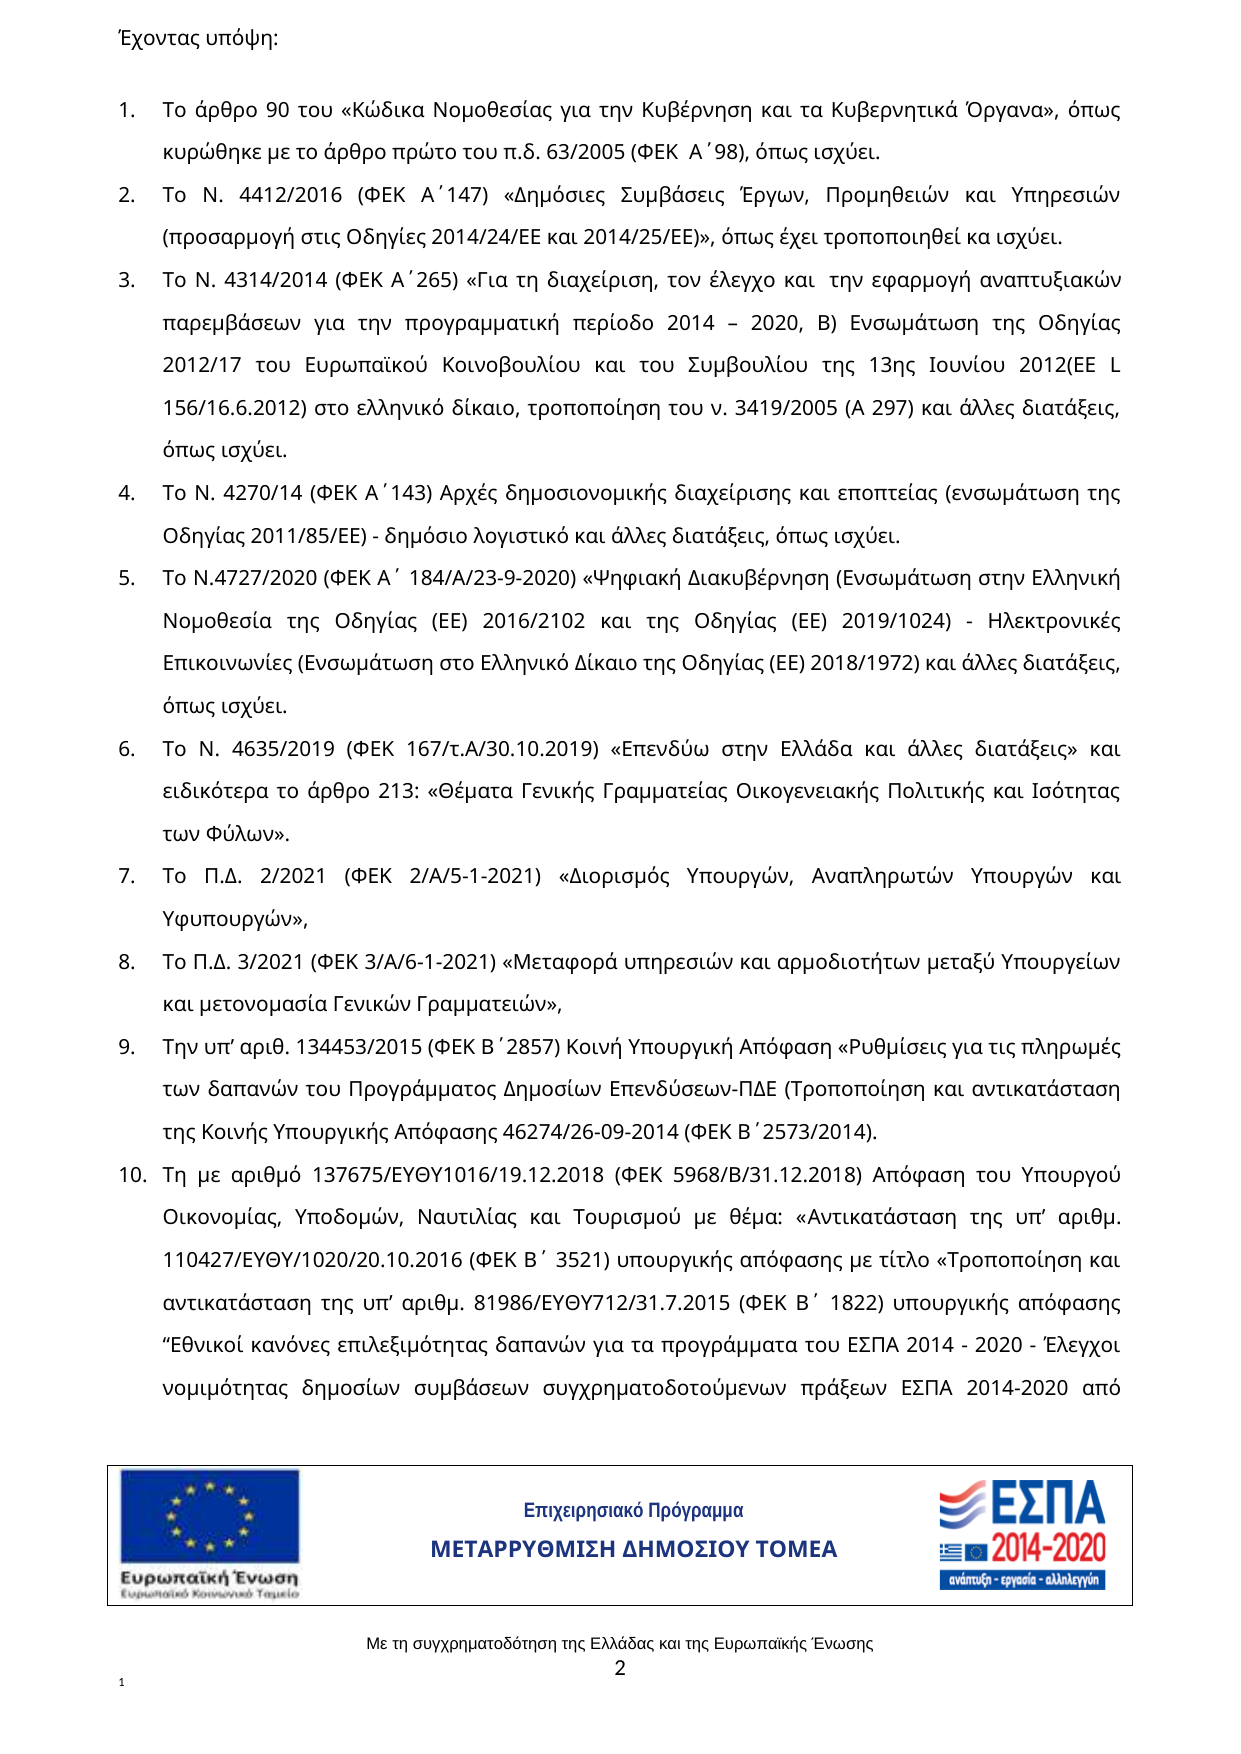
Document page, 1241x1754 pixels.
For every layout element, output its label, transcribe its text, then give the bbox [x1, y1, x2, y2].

list Το Π.Δ. 3/2021 (ΦΕΚ 3/Α/6-1-2021) «Μεταφορά υπηρεσιών και αρμοδιοτήτων μεταξύ Υπουργείων και μετονομασία Γενικών Γραμματειών», [118, 947, 1122, 1018]
list Το άρθρο 90 του «Κώδικα Νομοθεσίας για την Κυβέρνηση και τα Κυβερνητικά Όργανα», όπως κυρώθηκε με το άρθρο πρώτο του π.δ. 63/2005 (ΦΕΚ Α΄98), όπως ισχύει. [118, 95, 1122, 166]
text Έχοντας υπόψη: [118, 23, 1122, 51]
list Το N.4727/2020 (ΦΕΚ Α΄ 184/Α/23-9-2020) «Ψηφιακή Διακυβέρνηση (Ενσωμάτωση στην Ελληνική Νομοθεσία της Οδηγίας (ΕΕ) 2016/2102 και της Οδηγίας (ΕΕ) 2019/1024) - Ηλεκτρονικές Επικοινωνίες (Ενσωμάτωση στο Ελληνικό Δίκαιο της Οδηγίας (ΕΕ) 2018/1972) και άλλες διατάξεις, όπως ισχύει. [118, 563, 1122, 719]
list Το Ν. 4314/2014 (ΦΕΚ Α΄265) «Για τη διαχείριση, τον έλεγχο και την εφαρμογή αναπτυξιακών παρεμβάσεων για την προγραμματική περίοδο 2014 – 2020, Β) Ενσωμάτωση της Οδηγίας 2012/17 του Ευρωπαϊκού Κοινοβουλίου και του Συμβουλίου της 13ης Ιουνίου 2012(EE L 156/16.6.2012) στο ελληνικό δίκαιο, τροποποίηση του ν. 3419/2005 (Α 297) και άλλες διατάξεις, όπως ισχύει. [118, 265, 1122, 464]
list Το Ν. 4412/2016 (ΦΕΚ Α΄147) «Δημόσιες Συμβάσεις Έργων, Προμηθειών και Υπηρεσιών (προσαρμογή στις Οδηγίες 2014/24/ΕΕ και 2014/25/ΕΕ)», όπως έχει τροποποιηθεί κα ισχύει. [118, 180, 1122, 251]
list Την υπ’ αριθ. 134453/2015 (ΦΕΚ Β΄2857) Κοινή Υπουργική Απόφαση «Ρυθμίσεις για τις πληρωμές των δαπανών του Προγράμματος Δημοσίων Επενδύσεων-ΠΔΕ (Τροποποίηση και αντικατάσταση της Κοινής Υπουργικής Απόφασης 46274/26-09-2014 (ΦΕΚ Β΄2573/2014). [118, 1032, 1122, 1146]
list Το Ν. 4635/2019 (ΦΕΚ 167/τ.Α/30.10.2019) «Επενδύω στην Ελλάδα και άλλες διατάξεις» και ειδικότερα το άρθρο 213: «Θέματα Γενικής Γραμματείας Οικογενειακής Πολιτικής και Ισότητας των Φύλων». [118, 734, 1122, 847]
picture [939, 1480, 1106, 1590]
list Το Ν. 4270/14 (ΦΕΚ Α΄143) Αρχές δημοσιονομικής διαχείρισης και εποπτείας (ενσωμάτωση της Οδηγίας 2011/85/ΕΕ) - δημόσιο λογιστικό και άλλες διατάξεις, όπως ισχύει. [118, 478, 1122, 549]
list To Π.Δ. 2/2021 (ΦΕΚ 2/Α/5-1-2021) «Διορισμός Υπουργών, Αναπληρωτών Υπουργών και Υφυπουργών», [118, 862, 1122, 933]
picture [118, 1467, 303, 1603]
